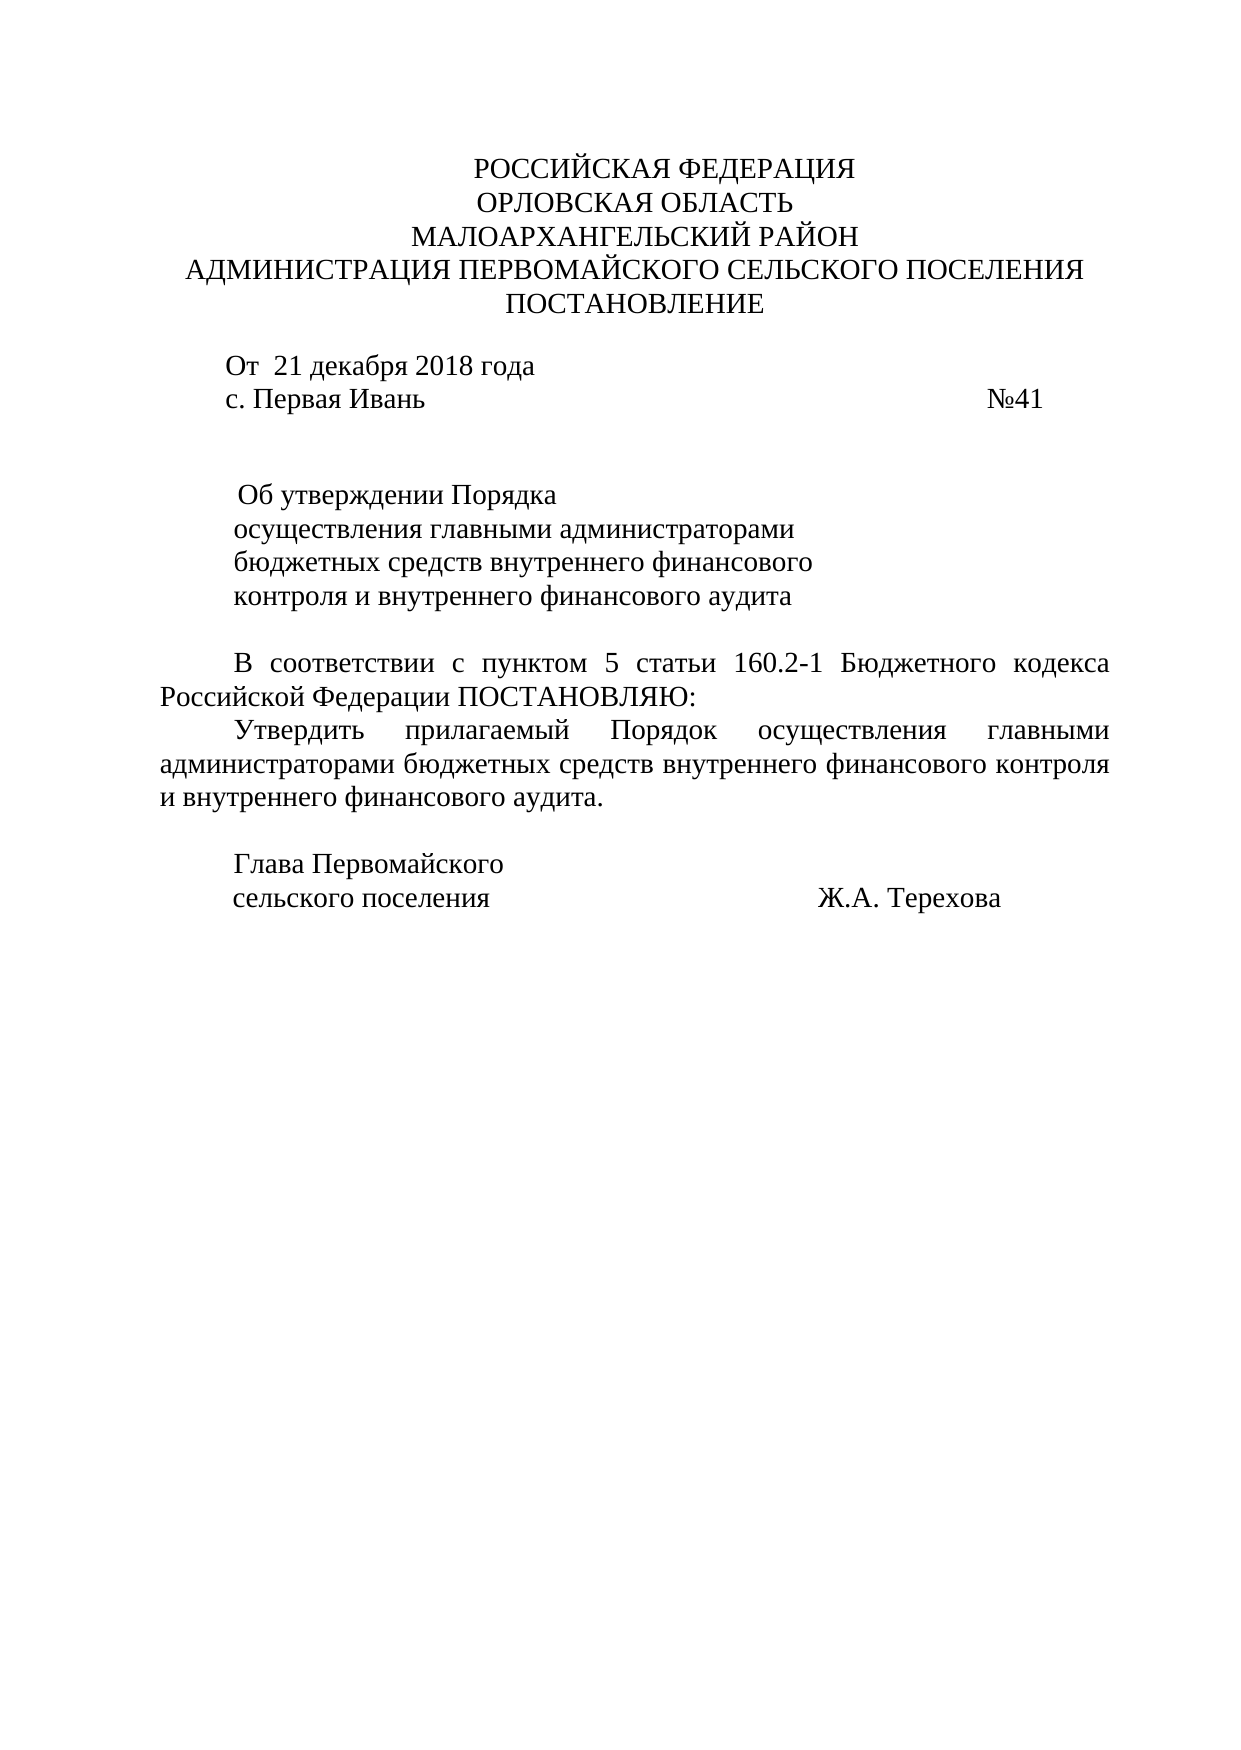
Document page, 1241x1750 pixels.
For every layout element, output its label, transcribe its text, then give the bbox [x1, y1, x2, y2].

text От 21 декабря 2018 года [159, 348, 1110, 382]
text осуществления главными администраторами [159, 511, 1110, 544]
text Утвердить прилагаемый Порядок осуществления главными администраторами бюджетных средств внутреннего финансового контроля и внутреннего финансового аудита. [159, 712, 1110, 813]
text Глава Первомайского [159, 846, 1110, 880]
text с. Первая Ивань №41 [159, 382, 1110, 415]
text бюджетных средств внутреннего финансового [159, 544, 1110, 578]
text контроля и внутреннего финансового аудита [159, 578, 1110, 612]
text Об утверждении Порядка [159, 477, 1110, 511]
text В соответствии с пунктом 5 статьи 160.2-1 Бюджетного кодекса Российской Федерации ПОСТАНОВЛЯЮ: [159, 645, 1110, 712]
text РОССИЙСКАЯ ФЕДЕРАЦИЯ ОРЛОВСКАЯ ОБЛАСТЬ МАЛОАРХАНГЕЛЬСКИЙ РАЙОН АДМИНИСТРАЦИЯ ПЕРВОМАЙСКОГО СЕЛЬСКОГО ПОСЕЛЕНИЯ ПОСТАНОВЛЕНИЕ [159, 152, 1110, 348]
text сельского поселения Ж.А. Терехова [159, 880, 1110, 947]
